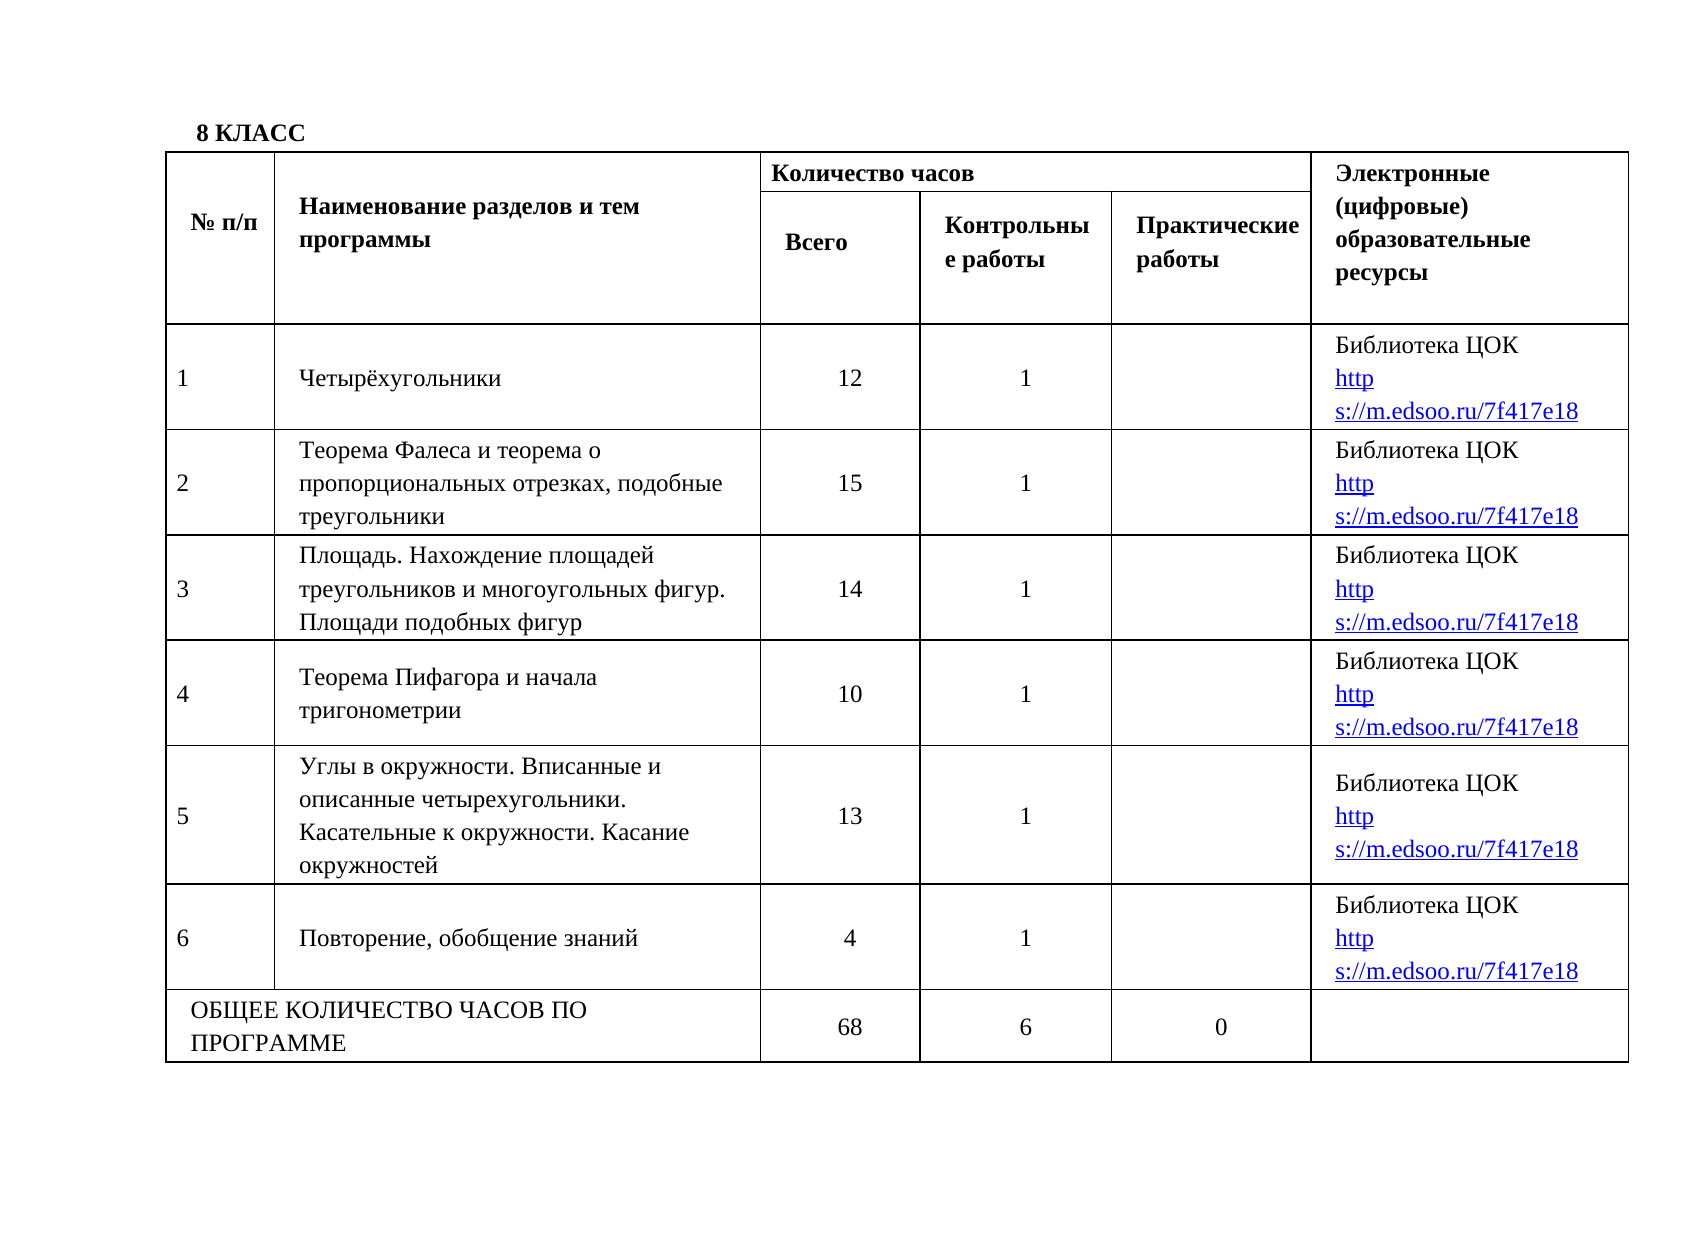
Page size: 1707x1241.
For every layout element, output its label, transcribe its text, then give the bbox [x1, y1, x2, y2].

table_cell [1112, 430, 1310, 534]
table_cell 1 [921, 325, 1111, 428]
table_cell Углы в окружности. Вписанные и описанные четырехугольники. Касательные к окружности. Касание окружностей [275, 746, 760, 883]
table_header № п/п [167, 153, 274, 323]
table_cell Библиотека ЦОК https://m.edsoo.ru/7f417e18 [1312, 885, 1628, 988]
table_cell 1 [921, 641, 1111, 745]
table_cell 0 [1112, 990, 1310, 1061]
table_cell 1 [921, 885, 1111, 988]
table_cell 68 [761, 990, 919, 1061]
table_cell 12 [761, 325, 919, 428]
table_cell [1112, 536, 1310, 639]
table_cell ОБЩЕЕ КОЛИЧЕСТВО ЧАСОВ ПО ПРОГРАММЕ [167, 990, 760, 1061]
table_header Количество часов [761, 153, 1310, 191]
table_cell Теорема Фалеса и теорема о пропорциональных отрезках, подобные треугольники [275, 430, 760, 534]
table_cell Теорема Пифагора и начала тригонометрии [275, 641, 760, 745]
table_cell Библиотека ЦОК https://m.edsoo.ru/7f417e18 [1312, 325, 1628, 428]
table_cell [1112, 746, 1310, 883]
table_cell Контрольные работы [921, 192, 1111, 323]
table_cell [1312, 990, 1628, 1061]
table_cell Всего [761, 192, 919, 323]
table_cell 5 [167, 746, 274, 883]
table_cell Площадь. Нахождение площадей треугольников и многоугольных фигур. Площади подобных фигур [275, 536, 760, 639]
table_cell 2 [167, 430, 274, 534]
table_cell 1 [167, 325, 274, 428]
table_header Электронные (цифровые) образовательные ресурсы [1312, 153, 1628, 323]
table_cell 1 [921, 536, 1111, 639]
table_cell Повторение, обобщение знаний [275, 885, 760, 988]
table_cell [1112, 641, 1310, 745]
table_cell 10 [761, 641, 919, 745]
table_cell 1 [921, 746, 1111, 883]
table_cell Библиотека ЦОК https://m.edsoo.ru/7f417e18 [1312, 746, 1628, 883]
table_cell 14 [761, 536, 919, 639]
table_cell 15 [761, 430, 919, 534]
table_cell [1112, 885, 1310, 988]
table_cell Библиотека ЦОК https://m.edsoo.ru/7f417e18 [1312, 641, 1628, 745]
table_cell Практические работы [1112, 192, 1310, 323]
table_cell Четырёхугольники [275, 325, 760, 428]
table_cell Библиотека ЦОК https://m.edsoo.ru/7f417e18 [1312, 536, 1628, 639]
table_cell 6 [167, 885, 274, 988]
table_header Наименование разделов и тем программы [275, 153, 760, 323]
table_cell [1112, 325, 1310, 428]
table_cell Библиотека ЦОК https://m.edsoo.ru/7f417e18 [1312, 430, 1628, 534]
table_cell 4 [761, 885, 919, 988]
table_cell 13 [761, 746, 919, 883]
table_cell 3 [167, 536, 274, 639]
table_cell 1 [921, 430, 1111, 534]
text 8 КЛАСС [190, 118, 1618, 147]
table_cell 6 [921, 990, 1111, 1061]
table_cell 4 [167, 641, 274, 745]
